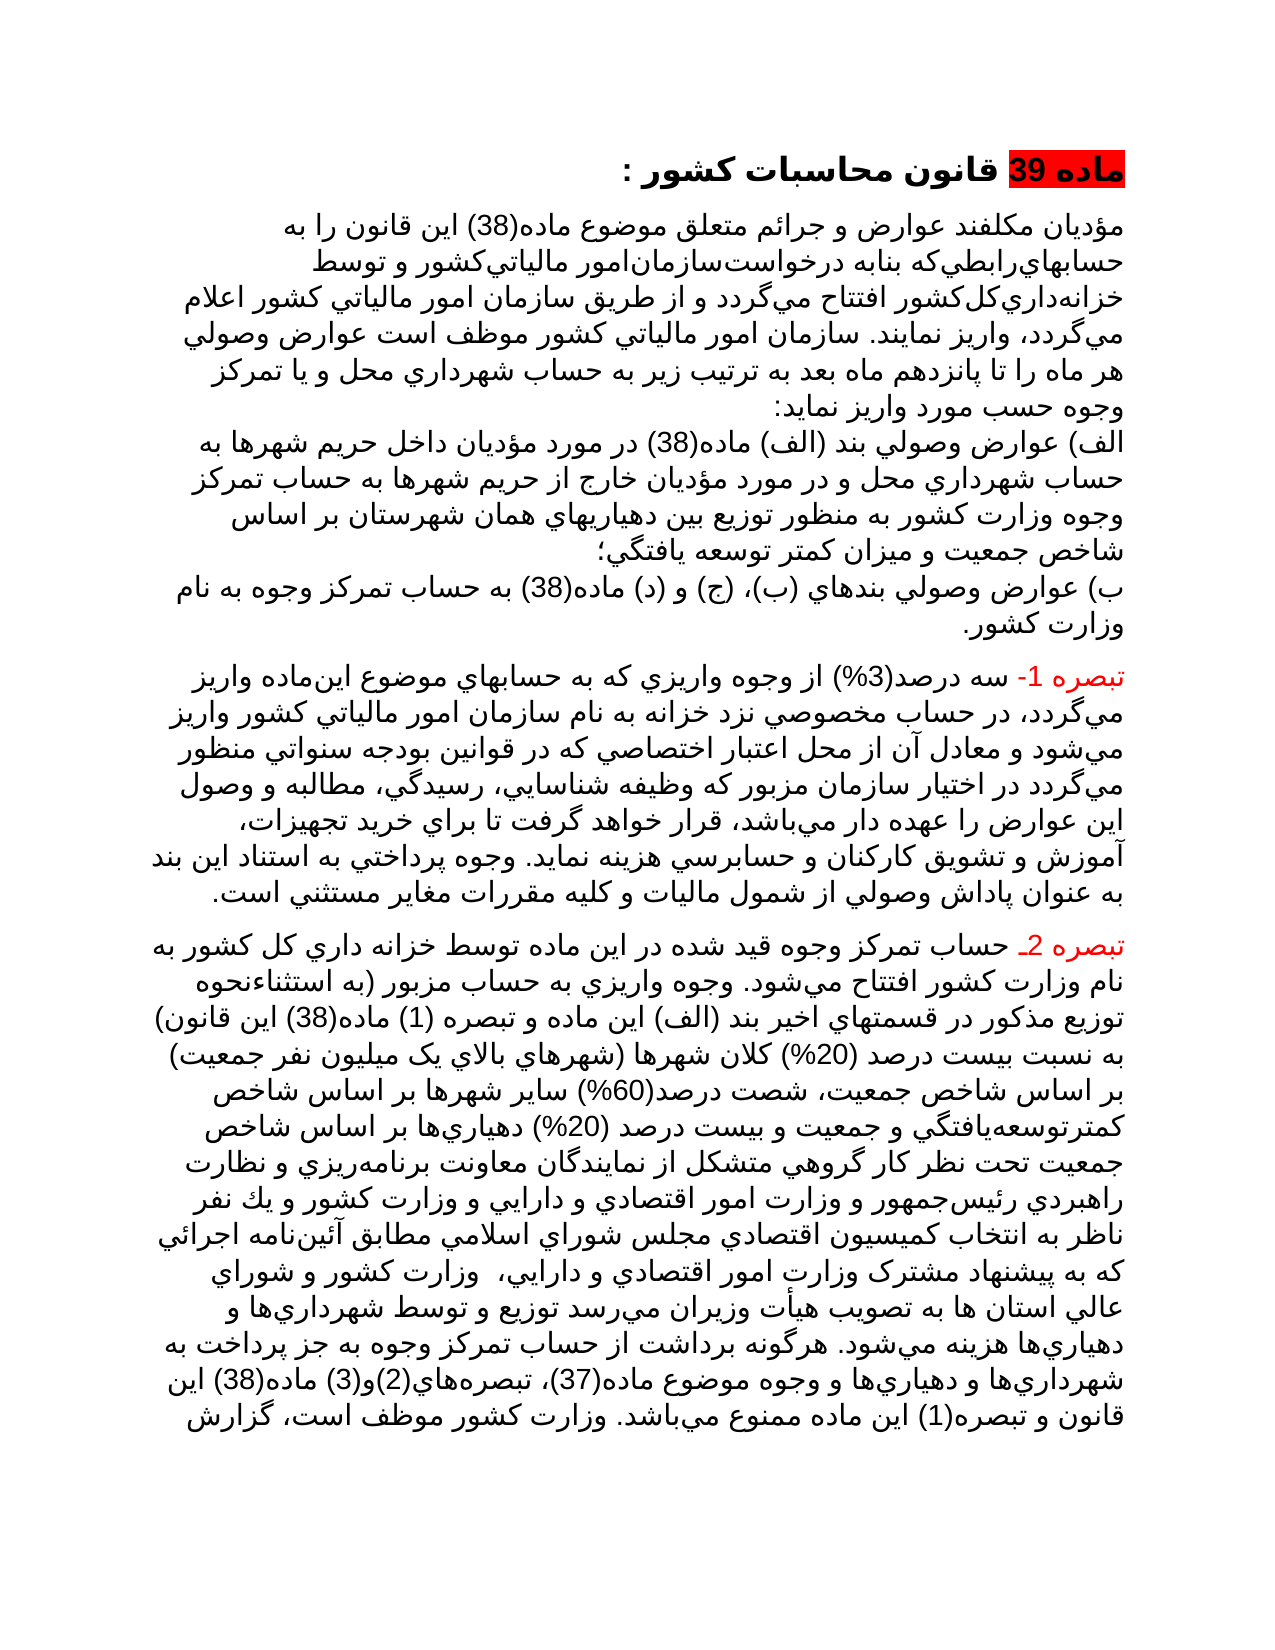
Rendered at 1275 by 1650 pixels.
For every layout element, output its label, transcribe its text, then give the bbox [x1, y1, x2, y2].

text ماده 39 قانون محاسبات کشور : [150, 150, 1009, 188]
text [150, 928, 1125, 1432]
text تبصره 1- سه درصد(3%) از وجوه واريزي كه به حسابهاي موضوع اين‌ماده واريز مي‌گردد، در حساب مخصوصي نزد خزانه به نام سازمان امور مالياتي كشور واريز مي‌شود و معادل آن از محل اعتبار اختصاصي كه در قوانين بودجه سنواتي منظور مي‌گردد در اختيار سازمان مزبور كه وظيفه شناسايي، رسيدگي، مطالبه و وصول اين عوارض را عهده دار مي‌باشد، قرار خواهد گرفت تا براي خريد تجهيزات، آموزش و تشويق كاركنان و حسابرسي هزينه نمايد. وجوه پرداختي به استناد اين بند به عنوان پاداش وصولي از شمول ماليات و كليه مقررات مغاير مستثني است. [150, 658, 1125, 909]
text مؤديان مكلفند عوارض و جرائم متعلق موضوع ماده(38) اين قانون را به حسابهاي‌رابطي‌كه بنابه درخواست‌سازمان‌امور مالياتي‌كشور و توسط خزانه‌داري‌كل‌كشور افتتاح مي‌گردد و از طريق سازمان امور مالياتي كشور اعلام مي‌گردد، واريز نمايند. سازمان امور مالياتي كشور موظف است عوارض وصولي هر ماه را تا پانزدهم ماه بعد به ترتيب زير به حساب شهرداري محل و يا تمركز وجوه حسب مورد واريز نمايد: الف) عوارض وصولي بند (الف) ماده(38) در مورد مؤديان داخل حريم شهرها به حساب شهرداري محل و در مورد مؤديان خارج از حريم شهرها به حساب تمركز وجوه وزارت كشور به منظور توزيع بين دهياريهاي همان شهرستان بر اساس شاخص جمعيت و ميزان كمتر توسعه يافتگي؛ ب) عوارض وصولي بندهاي (ب)، (ج) و (د) ماده(38) به حساب تمرکز وجوه به نام وزارت کشور. [150, 208, 1125, 639]
